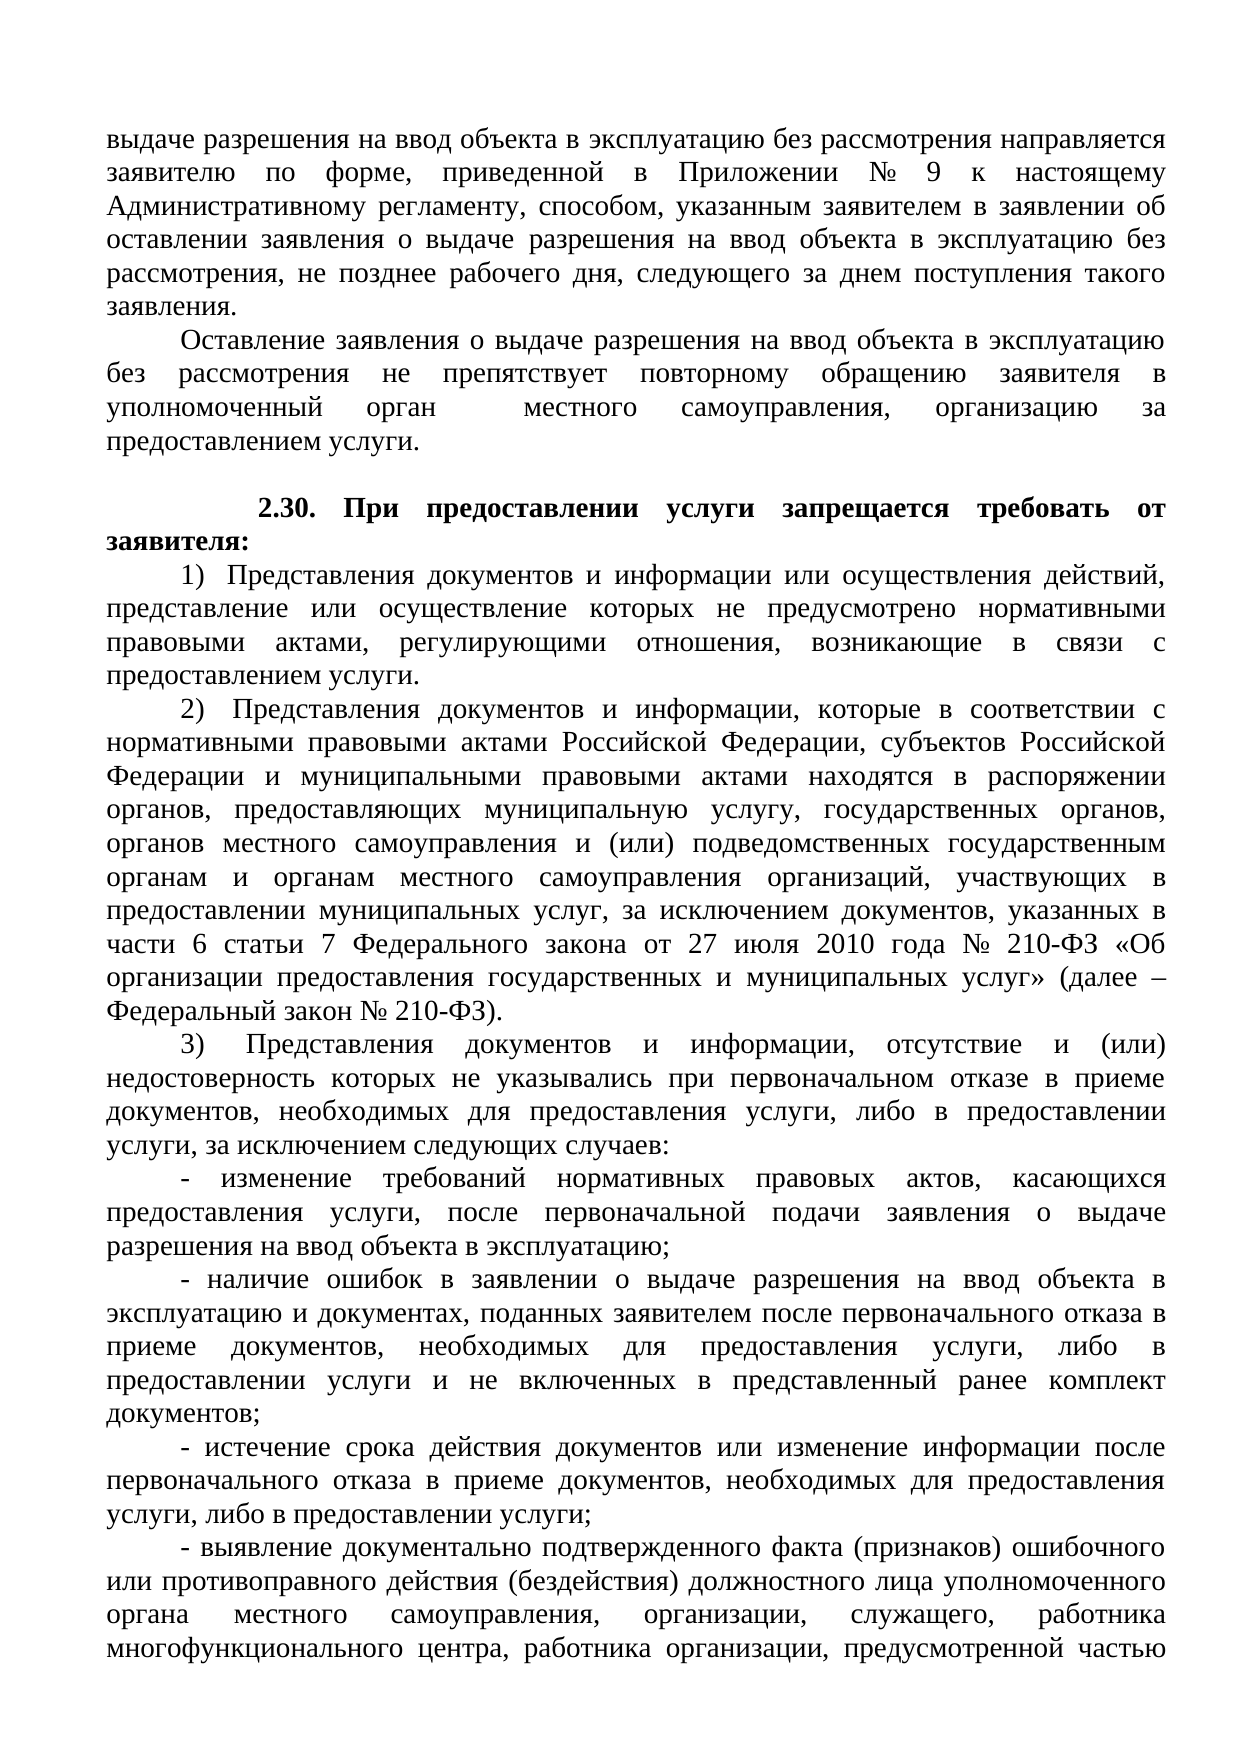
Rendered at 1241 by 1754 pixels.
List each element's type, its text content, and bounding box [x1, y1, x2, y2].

text - изменение требований нормативных правовых актов, касающихся предоставления услуги, после первоначальной подачи заявления о выдаче разрешения на ввод объекта в эксплуатацию; [106, 1161, 1166, 1261]
text Оставление заявления о выдаче разрешения на ввод объекта в эксплуатацию без рассмотрения не препятствует повторному обращению заявителя в уполномоченный орган местного самоуправления, организацию за предоставлением услуги. [106, 322, 1166, 456]
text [106, 121, 1166, 322]
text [106, 1529, 1166, 1664]
list Представления документов и информации, отсутствие и (или) недостоверность которых не указывались при первоначальном отказе в приеме документов, необходимых для предоставления услуги, либо в предоставлении услуги, за исключением следующих случаев: [106, 1026, 1166, 1161]
list Представления документов и информации, которые в соответствии с нормативными правовыми актами Российской Федерации, субъектов Российской Федерации и муниципальными правовыми актами находятся в распоряжении органов, предоставляющих муниципальную услугу, государственных органов, органов местного самоуправления и (или) подведомственных государственным органам и органам местного самоуправления организаций, участвующих в предоставлении муниципальных услуг, за исключением документов, указанных в части 6 статьи 7 Федерального закона от 27 июля 2010 года № 210-ФЗ «Об организации предоставления государственных и муниципальных услуг» (далее – Федеральный закон № 210-ФЗ). [106, 691, 1166, 1026]
list 2.30. При предоставлении услуги запрещается требовать от заявителя: [106, 490, 1166, 557]
text - наличие ошибок в заявлении о выдаче разрешения на ввод объекта в эксплуатацию и документах, поданных заявителем после первоначального отказа в приеме документов, необходимых для предоставления услуги, либо в предоставлении услуги и не включенных в представленный ранее комплект документов; [106, 1261, 1166, 1429]
list Представления документов и информации или осуществления действий, представление или осуществление которых не предусмотрено нормативными правовыми актами, регулирующими отношения, возникающие в связи с предоставлением услуги. [106, 557, 1166, 691]
text - истечение срока действия документов или изменение информации после первоначального отказа в приеме документов, необходимых для предоставления услуги, либо в предоставлении услуги; [106, 1429, 1166, 1529]
